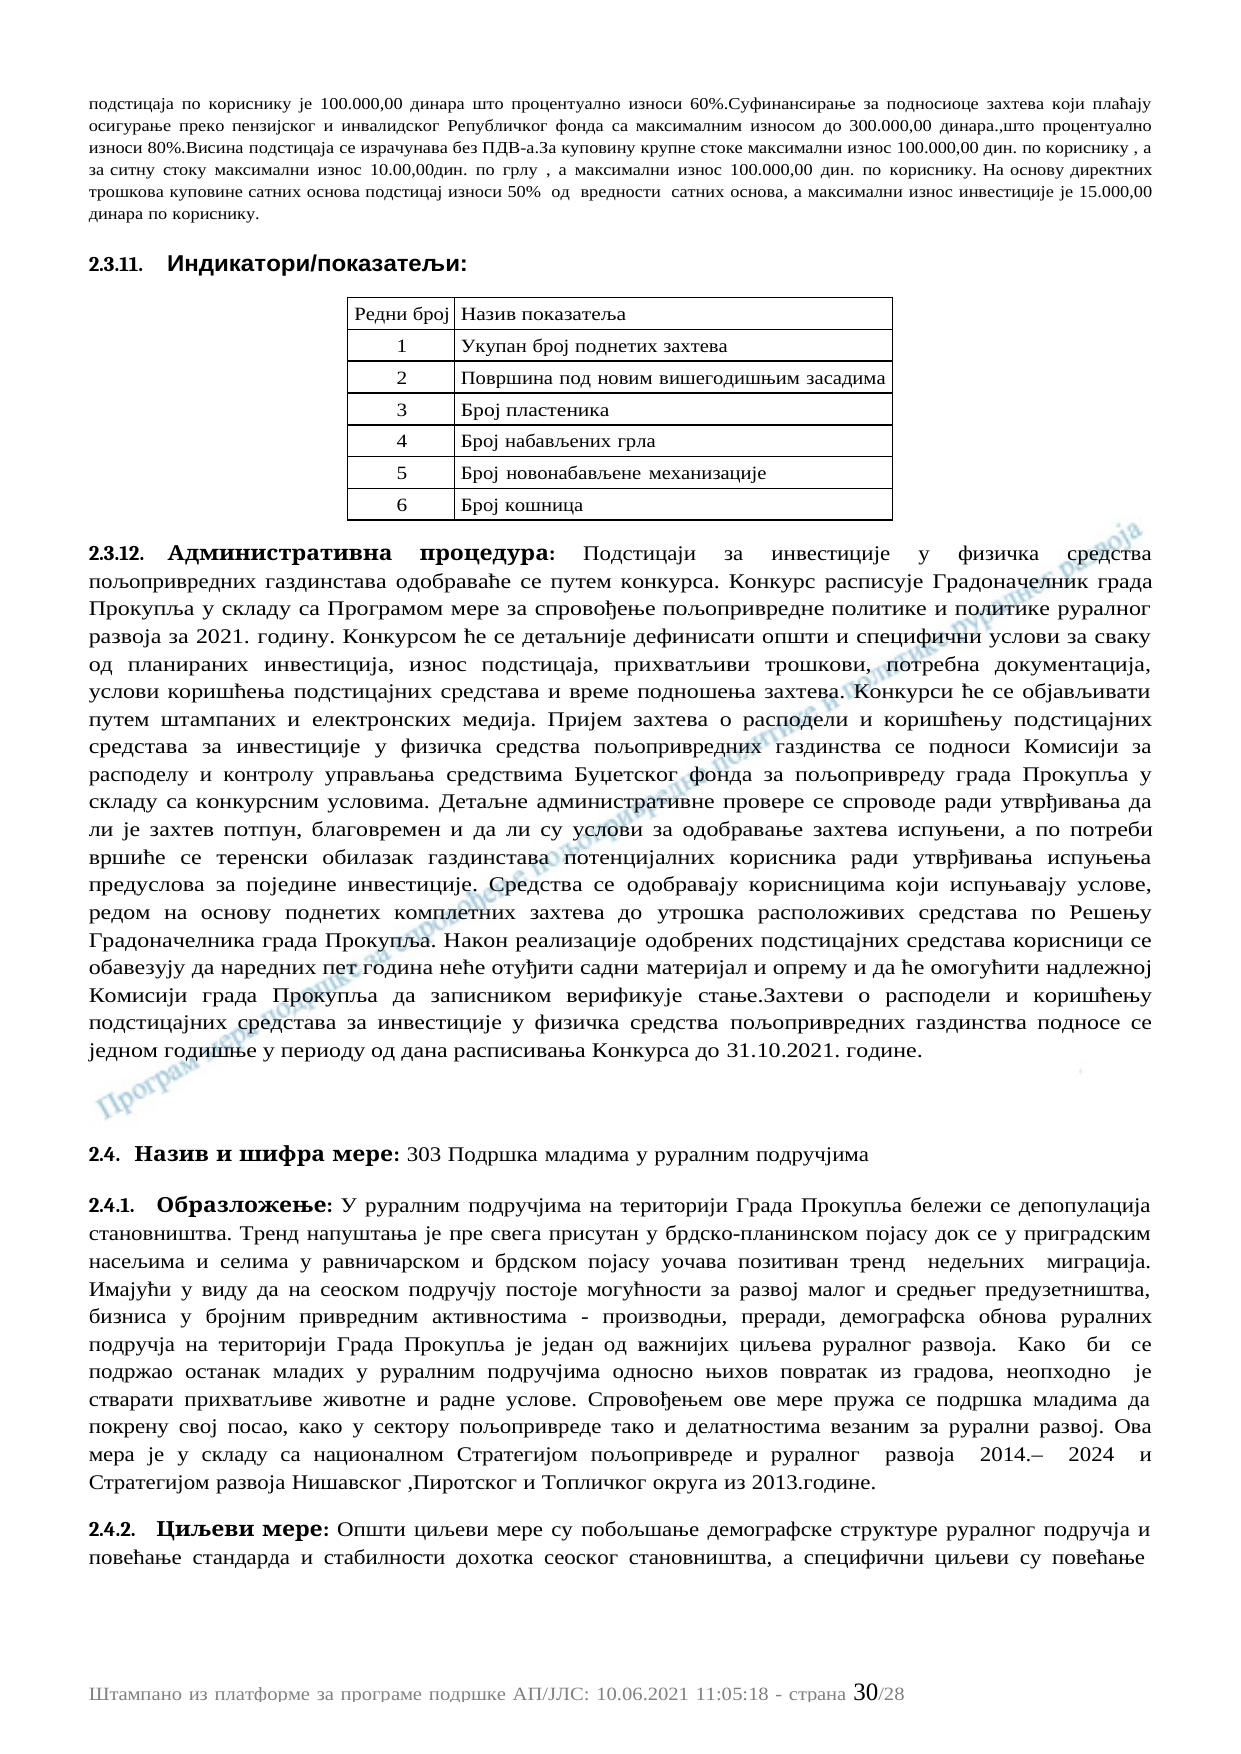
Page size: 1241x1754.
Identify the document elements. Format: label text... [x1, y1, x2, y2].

list Административна процедура: Подстицаји за инвестиције у физичка средства пољопривредних газдинстава одобраваће се путем конкурса. Конкурс расписује Градоначелник града Прокупља у складу са Програмом мере за спровођење пољопривредне политике и политике руралног развоја за 2021. годину. Конкурсом ће се детаљније дефинисати општи и специфични услови за сваку од планираних инвестиција, износ подстицаја, прихватљиви трошкови, потребна документација, услови коришћења подстицајних средстава и време подношења захтева. Конкурси ће се објављивати путем штампаних и електронских медија. Пријем захтева о расподели и коришћењу подстицајних средстава за инвестиције у физичка средства пољопривредних газдинства се подноси Комисији за расподелу и контролу управљања средствима Буџетског фонда за пољопривреду града Прокупља у складу са конкурсним условима. Детаљне административне провере се спроводе ради утврђивања да ли је захтев потпун, благовремен и да ли су услови за одобравање захтева испуњени, а по потреби вршиће се теренски обилазак газдинстава потенцијалних корисника ради утврђивања испуњења предуслова за поједине инвестиције. Средства се одобравају корисницима који испуњавају услове, редом на основу поднетих комплетних захтева до утрошка расположивих средстава по Решењу Градоначелника града Прокупља. Након реализације одобрених подстицајних средстава корисници се обавезују да наредних пет година неће отуђити садни материјал и опрему и да ће омогућити надлежнoj Комисији града Прокупља да записником верификује стање.Захтеви о расподели и коришћењу подстицајних средстава за инвестиције у физичка средства пољопривредних газдинства подносе се једном годишње у периоду од дана расписивања Конкурса до 31.10.2021. године. [88, 540, 1152, 1062]
table_cell Површина под новим вишегодишњим засадима [455, 362, 892, 392]
table_cell Број пластеника [455, 394, 892, 424]
table_cell Број набављених грла [455, 426, 892, 456]
picture [88, 515, 1143, 540]
table_cell 2 [348, 362, 454, 392]
list Назив и шифра мере: 303 Подршка младима у руралним подручјима [88, 1141, 1165, 1166]
picture [88, 1062, 1143, 1129]
table_cell 1 [348, 330, 454, 360]
list Образложење: У руралним подручјима на територији Града Прокупља бележи се депопулација становништва. Тренд напуштања је пре свега присутан у брдско-планинском појасу док се у приградским насељима и селима у равничарском и брдском појасу уочава позитиван тренд недељних миграција. Имајући у виду да на сеоском подручју постоје могућности за развој малог и средњег предузетништва, бизниса у бројним привредним активностима - производњи, преради, демографска обнова руралних подручја на територији Града Прокупља је један од важнијих циљева руралног развоја. Како би се подржао останак младих у руралним подручјима односно њихов повратак из градова, неопходно је стварати прихватљиве животне и радне услове. Спровођењем ове мере пружа се подршка младима да покрену свој посао, како у сектору пољопривреде тако и делатностима везаним за рурални развој. Ова мера је у складу са националном Стратегијом пољопривреде и руралног развоја 2014.– 2024 и Стратегијом развоја Нишавског ,Пиротског и Топличког округа из 2013.године. [88, 1193, 1152, 1494]
table_header Назив показатеља [455, 298, 892, 328]
table_cell 5 [348, 457, 454, 488]
table_cell Број новонабављене механизације [455, 457, 892, 488]
table_header Редни број [348, 298, 454, 328]
table_cell 3 [348, 394, 454, 424]
text подстицаја по кориснику је 100.000,00 динара што процентуално износи 60%.Суфинансирање за подносиоце захтева који плаћају осигурање преко пензијског и инвалидског Републичког фонда са максималним износом до 300.000,00 динара.,што процентуално износи 80%.Висина подстицаја се израчунава без ПДВ-а.За куповину крупне стоке максимални износ 100.000,00 дин. по кориснику , а за ситну стоку максимални износ 10.00,00дин. по грлу , а максимални износ 100.000,00 дин. по кориснику. На основу директних трошкова куповине сатних основа подстицај износи 50% од вредности сатних основа, а максимални износ инвестиције је 15.000,00 динара по кориснику. [88, 94, 1152, 223]
list Циљеви мере: Општи циљеви мере су побољшање демографске структуре руралног подручја и повећање стандарда и стабилности дохотка сеоског становништва, а специфични циљеви су повећање [88, 1517, 1152, 1569]
table_cell 6 [348, 489, 454, 519]
table_cell Укупан број поднетих захтева [455, 330, 892, 360]
table_cell Број кошница [455, 489, 892, 519]
table_cell 4 [348, 426, 454, 456]
subtitle Индикатори/показатељи: [88, 250, 1165, 277]
